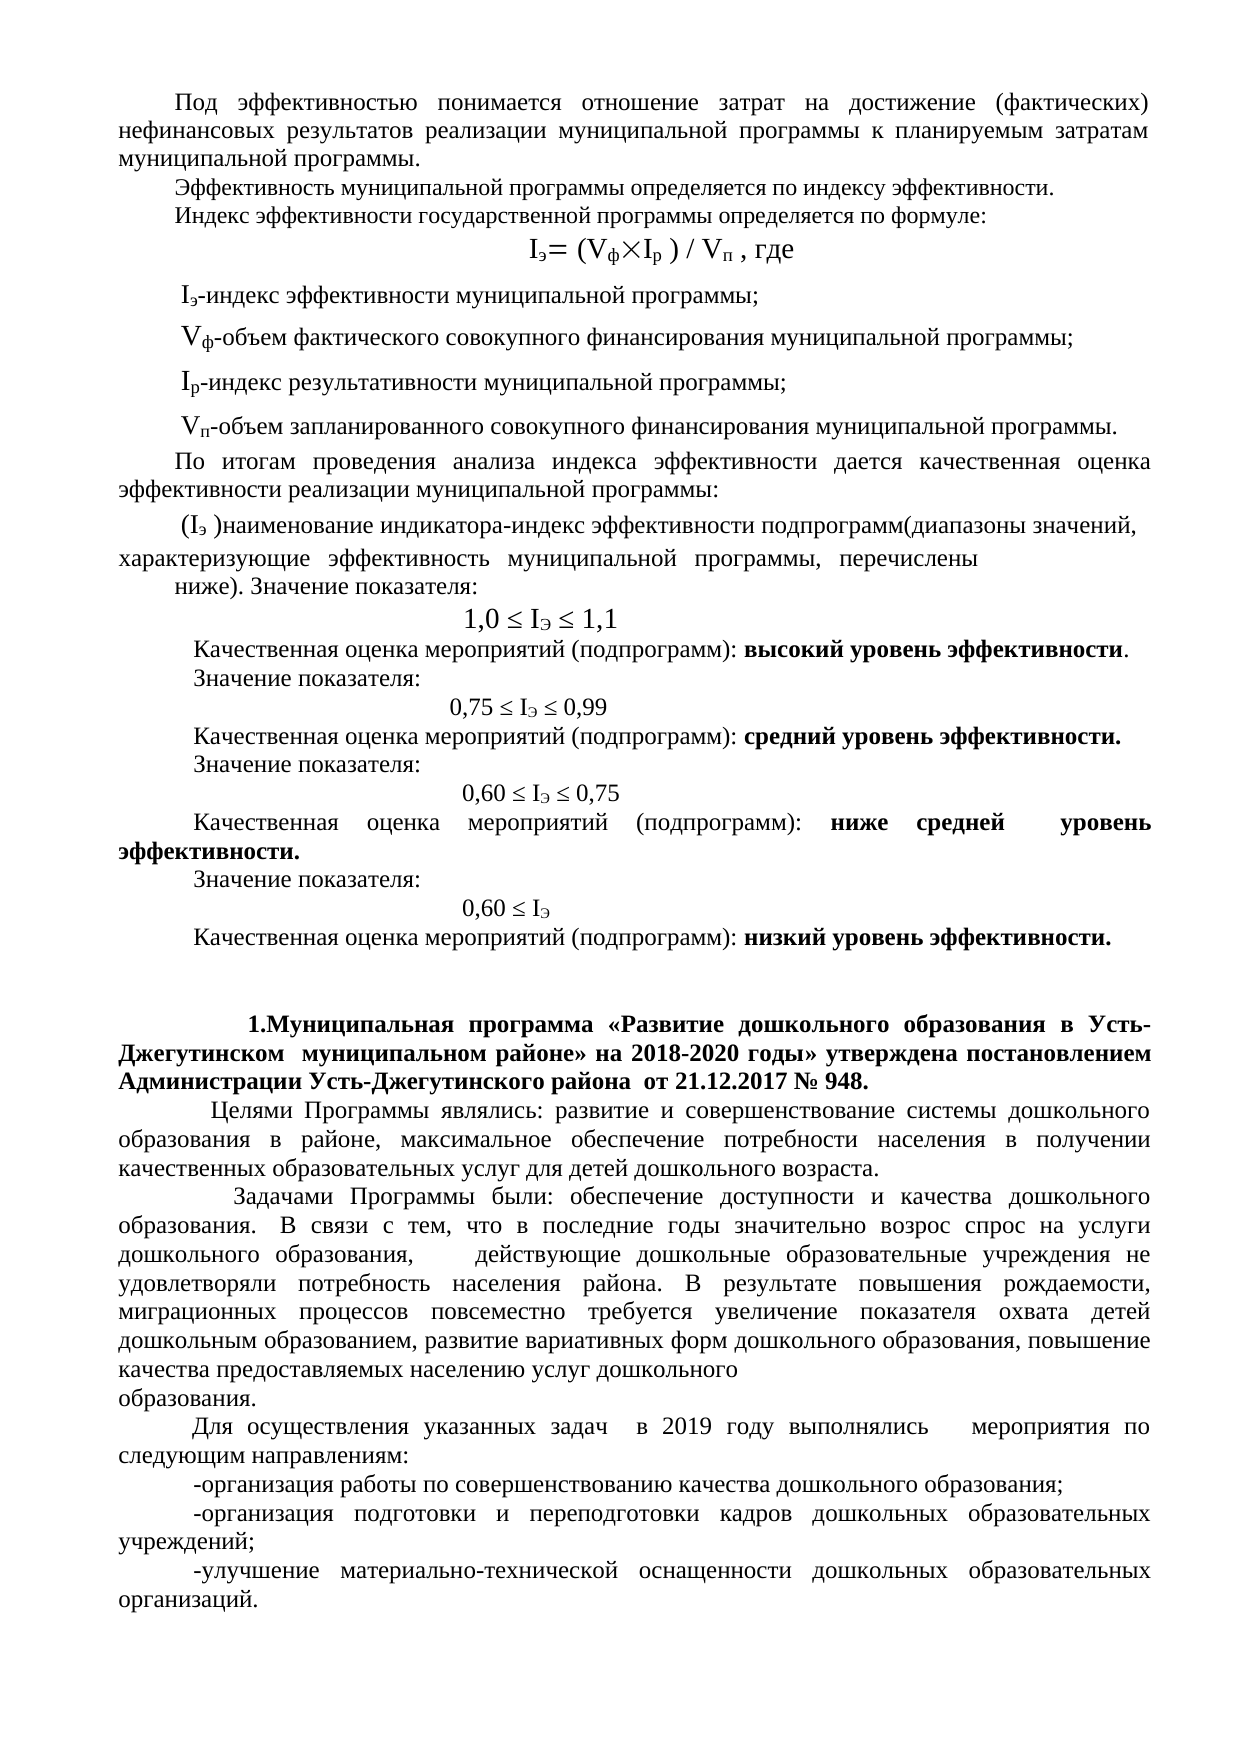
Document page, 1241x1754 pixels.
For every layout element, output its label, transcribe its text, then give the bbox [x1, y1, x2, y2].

text (Iэ )наименование индикатора-индекс эффективности подпрограмм(диапазоны значений, [181, 504, 1152, 540]
text 0,60 ≤ IЭ [118, 893, 1152, 922]
text Для осуществления указанных задач в 2019 году выполнялись мероприятия по следующим направлениям: [118, 1411, 1152, 1469]
text 0,60 ≤ IЭ ≤ 0,75 [118, 778, 1152, 807]
text -организация работы по совершенствованию качества дошкольного образования; [193, 1469, 1152, 1498]
text характеризующие эффективность муниципальной программы, перечислены ниже). Значение показателя: [118, 545, 979, 600]
text Vф-объем фактического совокупного финансирования муниципальной программы; [181, 315, 1152, 352]
text Качественная оценка мероприятий (подпрограмм): низкий уровень эффективности. [118, 922, 1152, 951]
text Качественная оценка мероприятий (подпрограмм): высокий уровень эффективности. [118, 634, 1152, 663]
text Качественная оценка мероприятий (подпрограмм): средний уровень эффективности. [118, 721, 1152, 749]
text Значение показателя: [118, 749, 1152, 778]
text образования. [118, 1383, 1152, 1411]
text Целями Программы являлись: развитие и совершенствование системы дошкольного образования в районе, максимальное обеспечение потребности населения в получении качественных образовательных услуг для детей дошкольного возраста. [118, 1095, 1152, 1181]
text Эффективность муниципальной программы определяется по индексу эффективности. Индекс эффективности государственной программы определяется по формуле: [174, 173, 1064, 228]
text Iр-индекс результативности муниципальной программы; [181, 360, 1152, 397]
text По итогам проведения анализа индекса эффективности дается качественная оценка эффективности реализации муниципальной программы: [118, 448, 1152, 503]
text Значение показателя: [118, 864, 1152, 893]
text Iэ-индекс эффективности муниципальной программы; [181, 274, 1152, 310]
text Iэ (VфIр ) / Vп , где [528, 228, 1152, 266]
text -организация подготовки и переподготовки кадров дошкольных образовательных учреждений; [118, 1498, 1152, 1555]
text 1.Муниципальная программа «Развитие дошкольного образования в Усть-Джегутинском муниципальном районе» на 2018-2020 годы» утверждена постановлением Администрации Усть-Джегутинского района от 21.12.2017 № 948. [118, 1009, 1152, 1095]
text Задачами Программы были: обеспечение доступности и качества дошкольного образования. В связи с тем, что в последние годы значительно возрос спрос на услуги дошкольного образования, действующие дошкольные образовательные учреждения не удовлетворяли потребность населения района. В результате повышения рождаемости, миграционных процессов повсеместно требуется увеличение показателя охвата детей дошкольным образованием, развитие вариативных форм дошкольного образования, повышение качества предоставляемых населению услуг дошкольного [118, 1181, 1152, 1383]
text Значение показателя: [118, 663, 1152, 692]
text Vп-объем запланированного совокупного финансирования муниципальной программы. [181, 405, 1152, 441]
text -улучшение материально-технической оснащенности дошкольных образовательных организаций. [118, 1555, 1152, 1613]
text Качественная оценка мероприятий (подпрограмм): ниже средней уровень эффективности. [118, 807, 1152, 864]
text Под эффективностью понимается отношение затрат на достижение (фактических) нефинансовых результатов реализации муниципальной программы к планируемым затратам муниципальной программы. [118, 89, 1149, 171]
text 0,75 ≤ IЭ ≤ 0,99 [118, 692, 1152, 721]
text 1,0 ≤ IЭ ≤ 1,1 [118, 601, 1152, 634]
